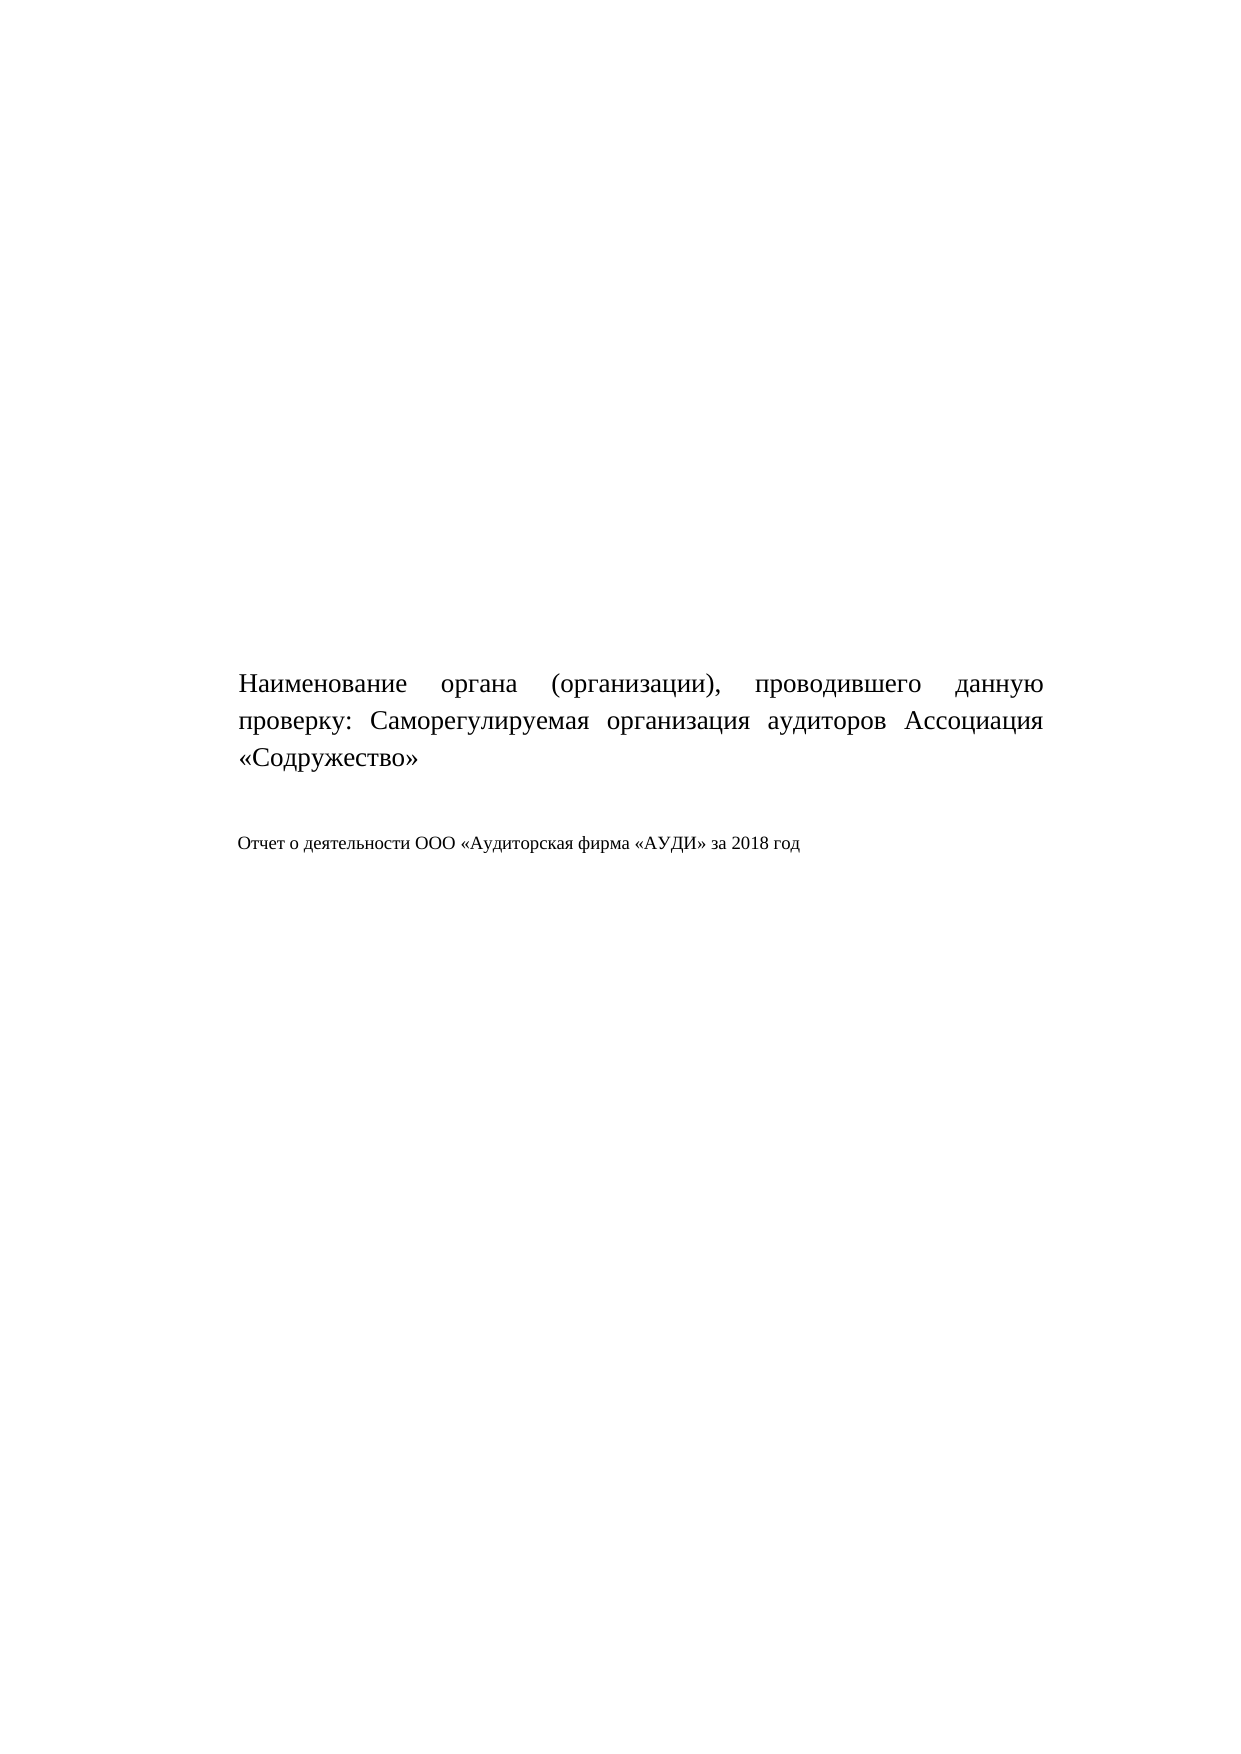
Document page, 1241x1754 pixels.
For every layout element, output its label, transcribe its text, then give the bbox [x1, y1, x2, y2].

text Наименование органа (организации), проводившего данную проверку: Саморегулируемая организация аудиторов Ассоциация «Содружество» [238, 662, 1044, 773]
